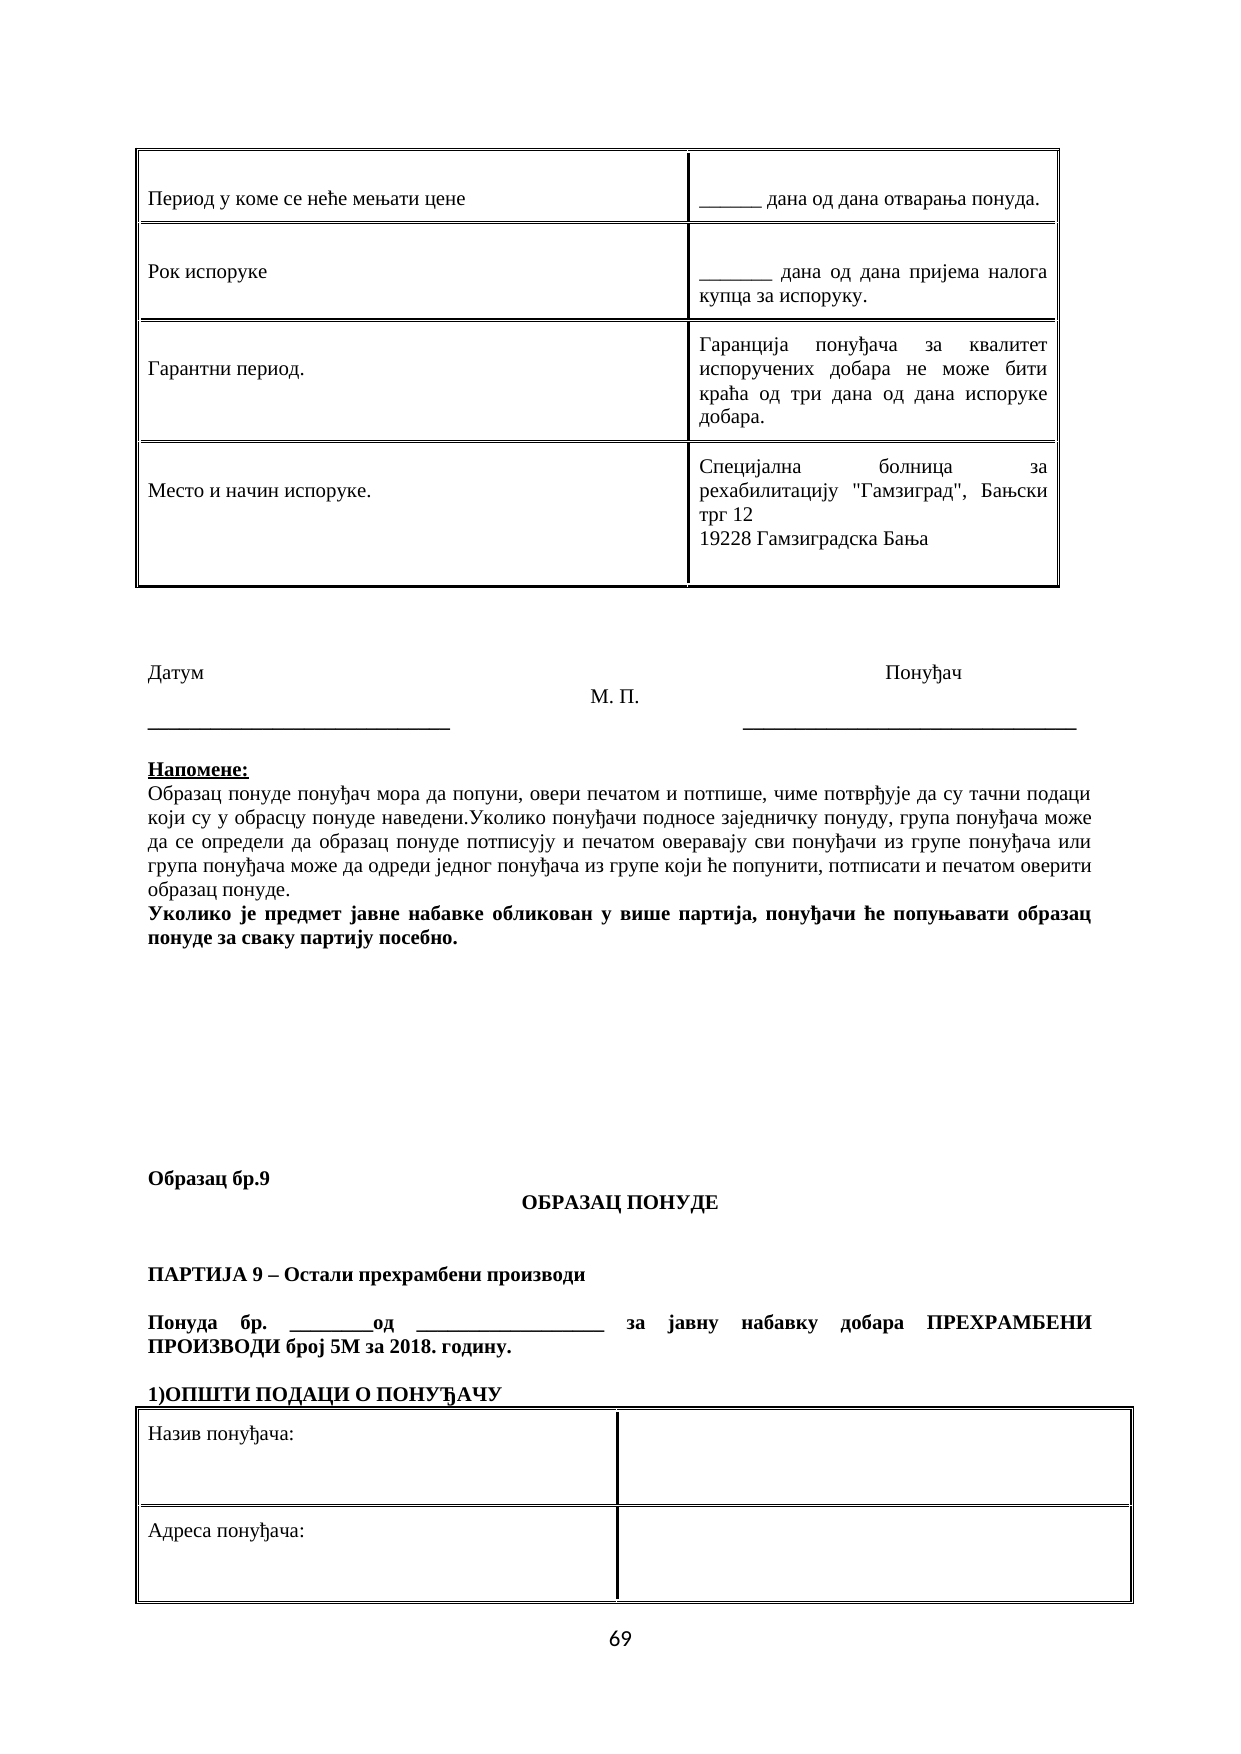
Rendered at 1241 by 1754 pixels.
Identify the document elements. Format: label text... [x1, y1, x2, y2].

text 1)ОПШТИ ПОДАЦИ О ПОНУЂАЧУ [148, 1382, 1093, 1406]
text Образац понуде понуђач мора да попуни, овери печатом и потпише, чиме потврђује да су тачни подаци који су у обрасцу понуде наведени.Уколико понуђачи подносе заједничку понуду, група понуђача може да се определи да образац понуде потписују и печатом оверавају сви понуђачи из групе понуђача или група понуђача може да одреди једног понуђача из групе који ће попунити, потписати и печатом оверити образац понуде. [148, 781, 1093, 901]
text Уколико је предмет јавне набавке обликован у више партија, понуђачи ће попуњавати образац понуде за сваку партију посебно. [148, 901, 1093, 949]
text Напомене: [148, 757, 1093, 781]
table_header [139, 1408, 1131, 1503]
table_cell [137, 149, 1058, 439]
text _____________________________ ________________________________ [148, 708, 1093, 732]
text М. П. [148, 684, 1093, 708]
text Образац бр.9 [148, 1166, 1093, 1190]
text ПАРТИЈА 9 – Остали прехрамбени производи [148, 1262, 1093, 1286]
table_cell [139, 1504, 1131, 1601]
text Датум Понуђач [148, 660, 1093, 684]
text ОБРАЗАЦ ПОНУДЕ [148, 1190, 1093, 1214]
text Понуда бр. ________од __________________ за јавну набавку добара ПРЕХРАМБЕНИ ПРОИЗВОДИ број 5М за 2018. годину. [148, 1310, 1093, 1358]
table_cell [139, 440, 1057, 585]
